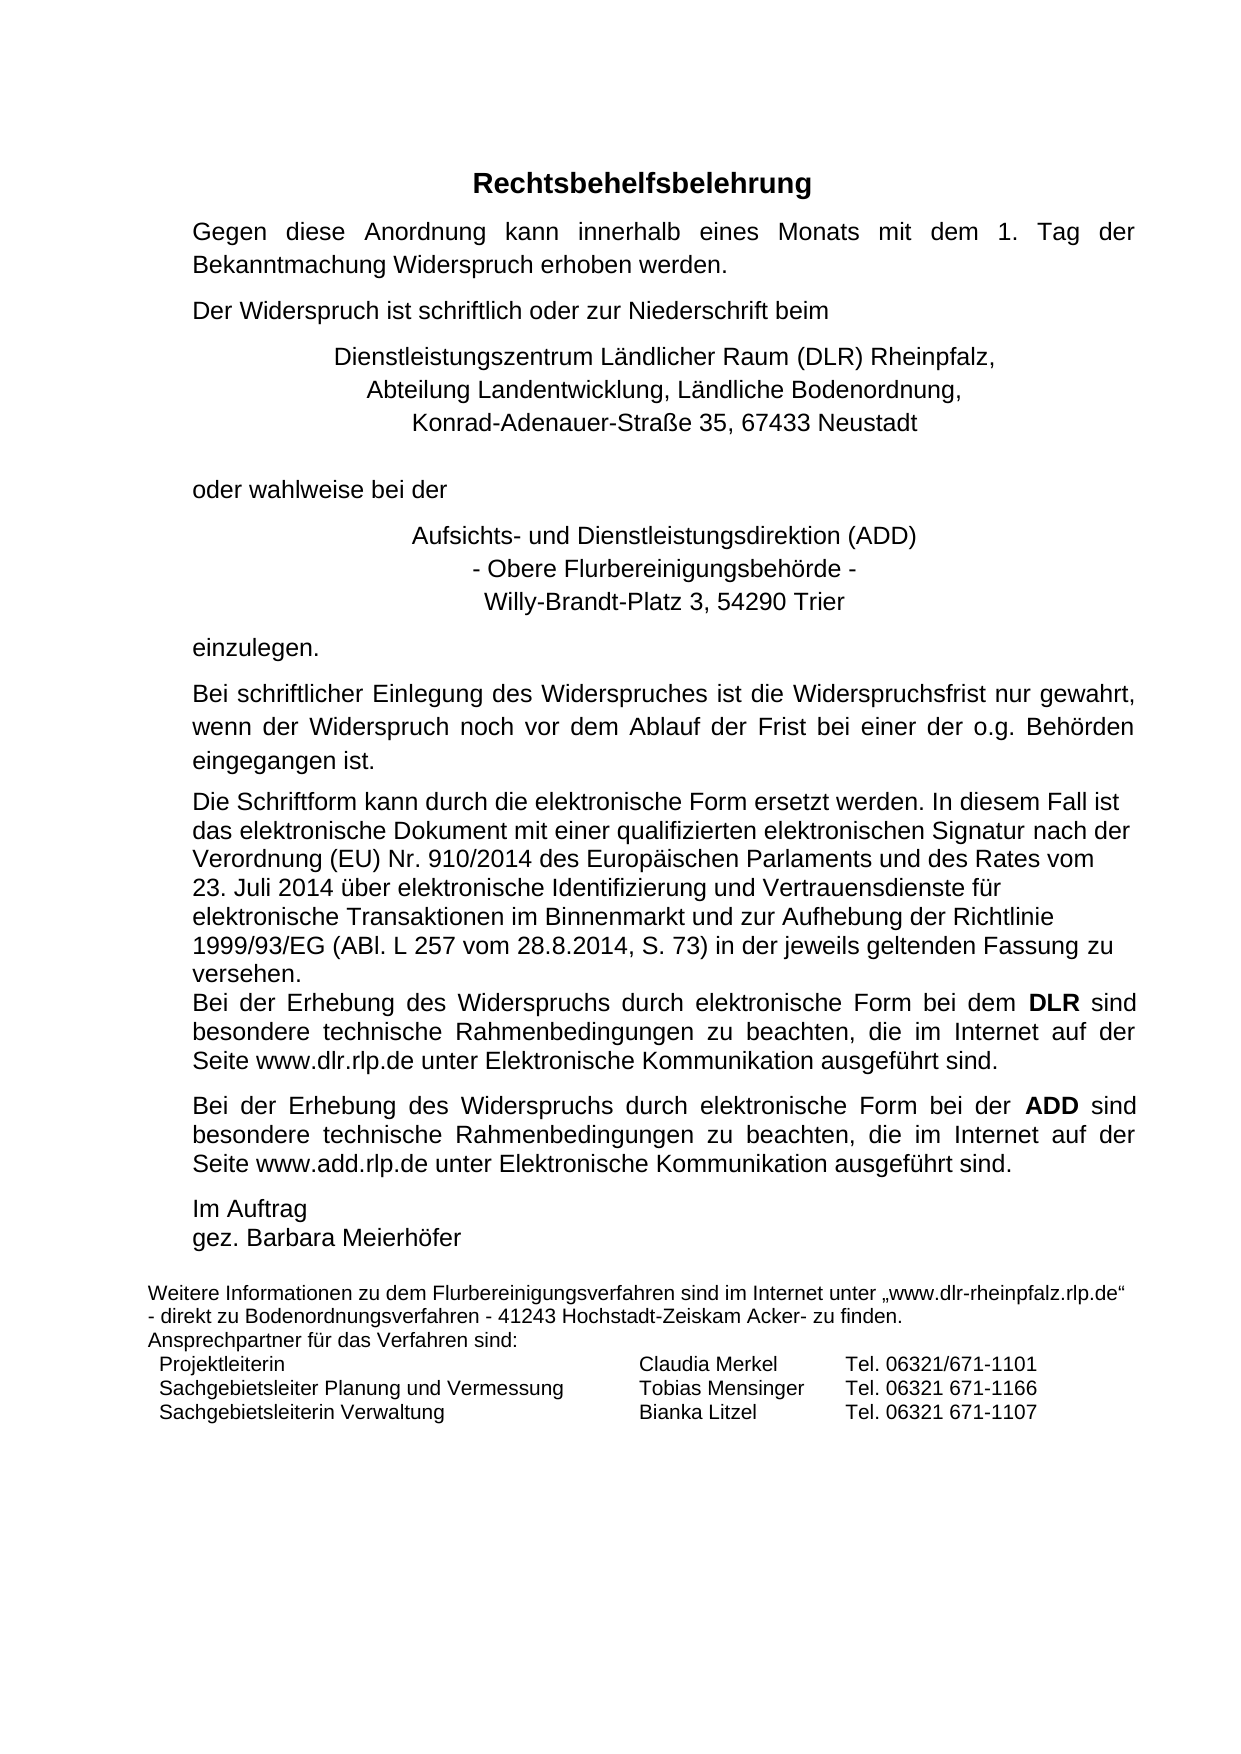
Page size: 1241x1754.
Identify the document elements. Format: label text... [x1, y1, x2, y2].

table_header Tel. 06321/671-1101 [834, 1352, 1107, 1376]
text Dienstleistungszentrum Ländlicher Raum (DLR) Rheinpfalz, [192, 337, 1137, 370]
text Konrad-Adenauer-Straße 35, 67433 Neustadt [192, 404, 1137, 437]
text Bei der Erhebung des Widerspruchs durch elektronische Form bei dem DLR sind besondere technische Rahmenbedingungen zu beachten, die im Internet auf der Seite www.dlr.rlp.de unter Elektronische Kommunikation ausgeführt sind. [192, 988, 1137, 1074]
text oder wahlweise bei der [192, 470, 1137, 504]
text Weitere Informationen zu dem Flurbereinigungsverfahren sind im Internet unter „www.dlr-rheinpfalz.rlp.de“ - direkt zu Bodenordnungsverfahren - 41243 Hochstadt-Zeiskam Acker- zu finden. [148, 1280, 1137, 1328]
text Willy-Brandt-Platz 3, 54290 Trier [192, 583, 1137, 616]
text Die Schriftform kann durch die elektronische Form ersetzt werden. In diesem Fall ist das elektronische Dokument mit einer qualifizierten elektronischen Signatur nach der Verordnung (EU) Nr. 910/2014 des Europäischen Parlaments und des Rates vom 23. Juli 2014 über elektronische Identifizierung und Vertrauensdienste für elektronische Transaktionen im Binnenmarkt und zur Aufhebung der Richtlinie 1999/93/EG (ABl. L 257 vom 28.8.2014, S. 73) in der jeweils geltenden Fassung zu versehen. [192, 787, 1137, 988]
table_cell Tel. 06321 671-1166 [834, 1376, 1107, 1400]
text Bei schriftlicher Einlegung des Widerspruches ist die Widerspruchsfrist nur gewahrt, wenn der Widerspruch noch vor dem Ablauf der Frist bei einer der o.g. Behörden eingegangen ist. [192, 674, 1137, 774]
table_cell Sachgebietsleiterin Verwaltung [148, 1400, 628, 1424]
table_cell [628, 1376, 834, 1400]
text Ansprechpartner für das Verfahren sind: [148, 1328, 1137, 1352]
table_cell Sachgebietsleiter Planung und Vermessung [148, 1376, 628, 1400]
text einzulegen. [192, 629, 1137, 662]
text Im Auftrag [192, 1194, 1137, 1223]
text Gegen diese Anordnung kann innerhalb eines Monats mit dem 1. Tag der Bekanntmachung Widerspruch erhoben werden. [192, 212, 1137, 279]
text Rechtsbehelfsbelehrung [148, 166, 1137, 199]
text - Obere Flurbereinigungsbehörde - [192, 549, 1137, 583]
text Der Widerspruch ist schriftlich oder zur Niederschrift beim [192, 291, 1137, 324]
table_cell Tel. 06321 671-1107 [834, 1400, 1107, 1424]
table_header Projektleiterin [148, 1352, 628, 1376]
table_header Claudia Merkel [628, 1352, 834, 1376]
table_cell Bianka Litzel [628, 1400, 834, 1424]
text Aufsichts- und Dienstleistungsdirektion (ADD) [192, 516, 1137, 549]
text Bei der Erhebung des Widerspruchs durch elektronische Form bei der ADD sind besondere technische Rahmenbedingungen zu beachten, die im Internet auf der Seite www.add.rlp.de unter Elektronische Kommunikation ausgeführt sind. [192, 1091, 1137, 1177]
text gez. Barbara Meierhöfer [192, 1223, 1137, 1252]
text Abteilung Landentwicklung, Ländliche Bodenordnung, [192, 370, 1137, 404]
